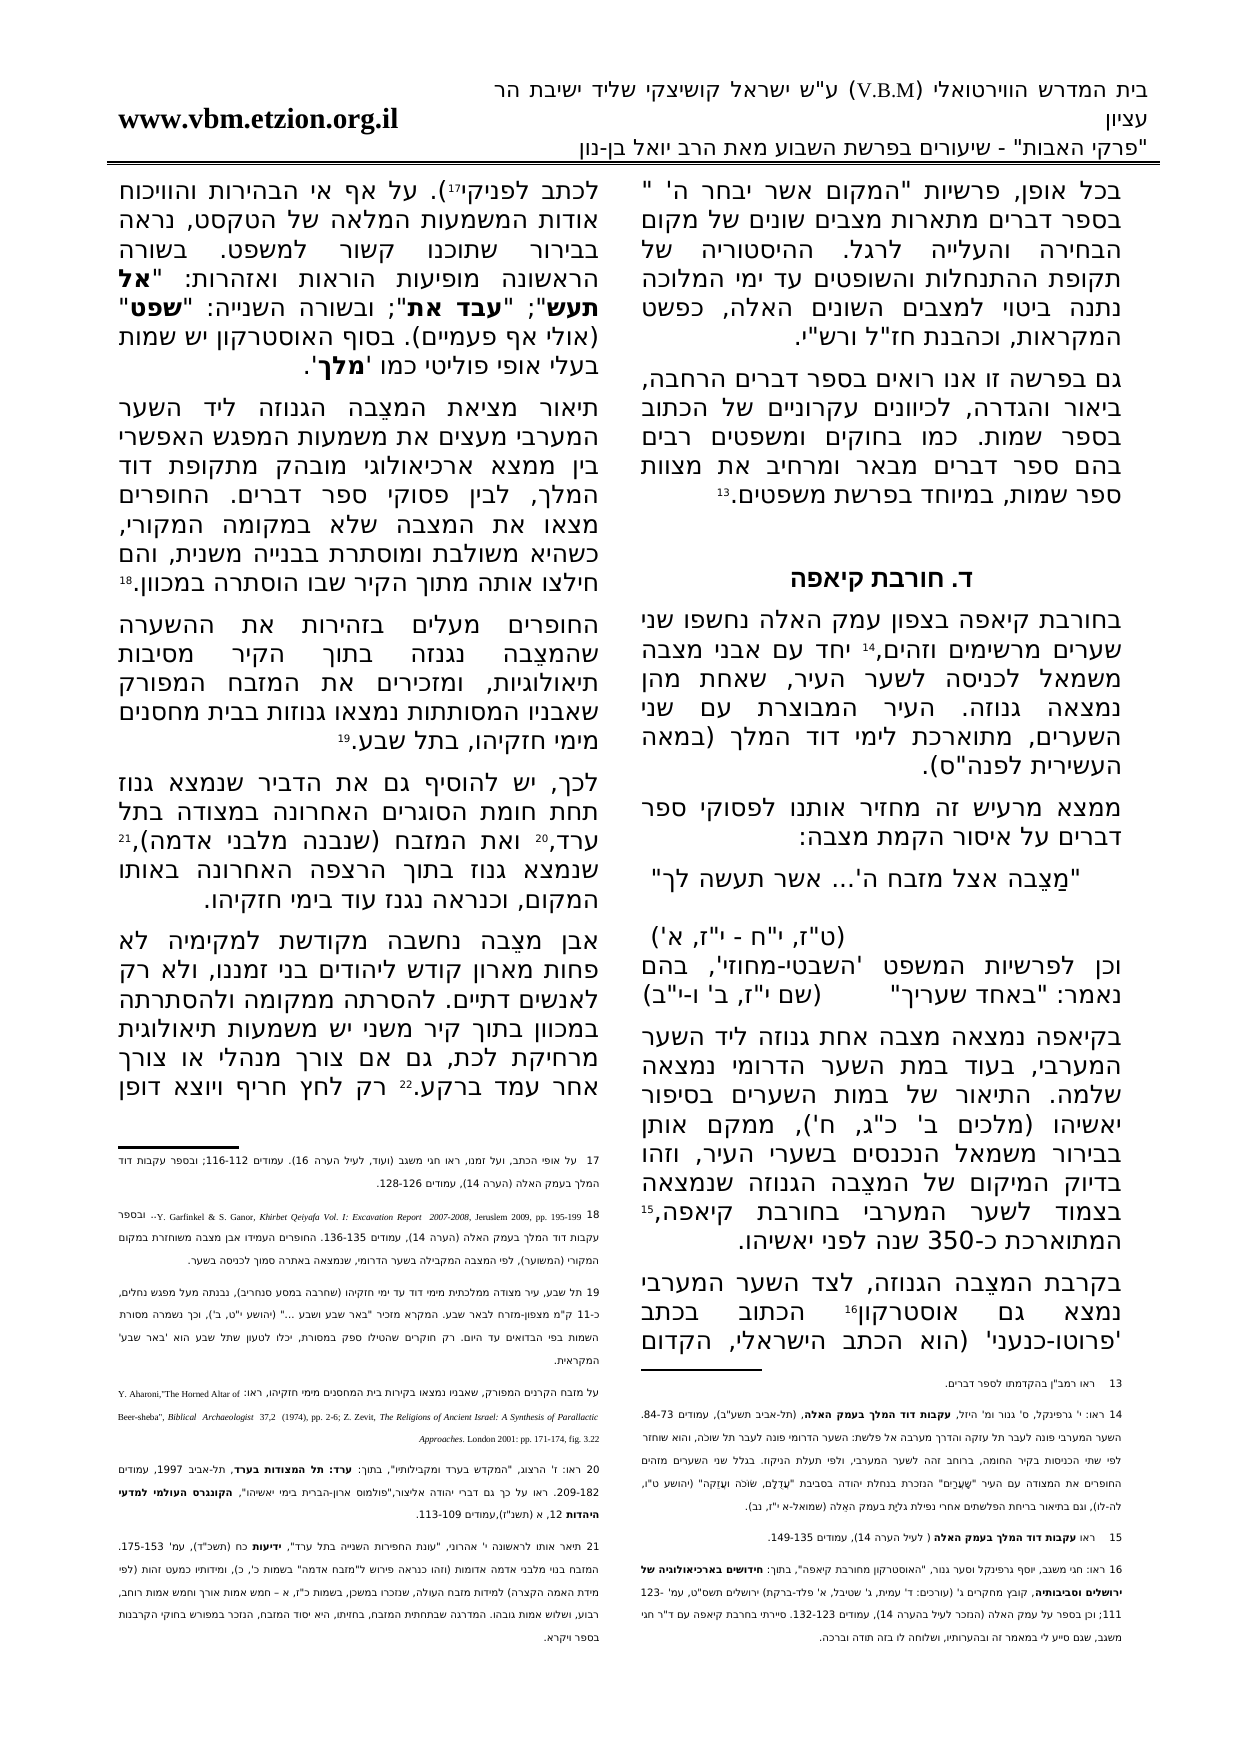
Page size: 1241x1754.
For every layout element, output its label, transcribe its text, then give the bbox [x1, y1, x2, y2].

text החופרים מעלים בזהירות את ההשערה שהמצֵבה נגנזה בתוך הקיר מסיבות תיאולוגיות, ומזכירים את המזבח המפורק שאבניו המסותתות נמצאו גנוזות בבית מחסנים מימי חזקיהו, בתל שבע. [118, 610, 599, 756]
text גם בפרשה זו אנו רואים בספר דברים הרחבה, ביאור והגדרה, לכיוונים עקרוניים של הכתוב בספר שמות. כמו בחוקים ומשפטים רבים בהם ספר דברים מבאר ומרחיב את מצוות ספר שמות, במיוחד בפרשת משפטים. [641, 364, 1122, 510]
text (ט"ז, י"ח - י"ז, א') [650, 922, 1081, 951]
text וכן לפרשיות המשפט 'השבטי-מחוזי', בהם נאמר: "באחד שעריך" (שם י"ז, ב' ו-י"ב) [641, 951, 1122, 1010]
text תיאור מציאת המצֵבה הגנוזה ליד השער המערבי מעצים את משמעות המפגש האפשרי בין ממצא ארכיאולוגי מובהק מתקופת דוד המלך, לבין פסוקי ספר דברים. החופרים מצאו את המצבה שלא במקומה המקורי, כשהיא משולבת ומוסתרת בבנייה משנית, והם חילצו אותה מתוך הקיר שבו הוסתרה במכוון. [118, 393, 599, 597]
text בכל אופן, פרשיות "המקום אשר יבחר ה' " בספר דברים מתארות מצבים שונים של מקום הבחירה והעלייה לרגל. ההיסטוריה של תקופת ההתנחלות והשופטים עד ימי המלוכה נתנה ביטוי למצבים השונים האלה, כפשט המקראות, וכהבנת חז"ל ורש"י. [641, 176, 1122, 351]
text בקרבת המצֵבה הגנוזה, לצד השער המערבי נמצא גם אוסטרקון הכתוב בכתב 'פרוטו-כנעני' (הוא הכתב הישראלי, הקדום לכתב לפניקי). על אף אי הבהירות והוויכוח אודות המשמעות המלאה של הטקסט, נראה בבירור שתוכנו קשור למשפט. בשורה הראשונה מופיעות הוראות ואזהרות: "אל תעש"; "עבד את"; ובשורה השנייה: "שפט" (אולי אף פעמיים). בסוף האוסטרקון יש שמות בעלי אופי פוליטי כמו 'מלך'. [118, 176, 599, 381]
text "מַצֵבה אצל מזבח ה'... אשר תעשה לך" [650, 864, 1081, 922]
text אבן מצֵבה נחשבה מקודשת למקימיה לא פחות מארון קודש ליהודים בני זמננו, ולא רק לאנשים דתיים. להסרתה ממקומה ולהסתרתה במכוון בתוך קיר משני יש משמעות תיאולוגית מרחיקת לכת, גם אם צורך מנהלי או צורך אחר עמד ברקע. רק לחץ חריף ויוצא דופן יכול היה להביא להסרת מצֵבה מקודשת והסתרתה מכל צדדיה בתוך קיר. [118, 926, 599, 1101]
text בקיאפה נמצאה מצבה אחת גנוזה ליד השער המערבי, בעוד במת השער הדרומי נמצאה שלמה. התיאור של במות השערים בסיפור יאשיהו (מלכים ב' כ"ג, ח'), ממקם אותן בבירור משמאל הנכנסים בשערי העיר, וזהו בדיוק המיקום של המצֵבה הגנוזה שנמצאה בצמוד לשער המערבי בחורבת קיאפה, המתוארכת כ-350 שנה לפני יאשיהו. [641, 1022, 1122, 1256]
text בקרבת המצֵבה הגנוזה, לצד השער המערבי נמצא גם אוסטרקון הכתוב בכתב 'פרוטו-כנעני' (הוא הכתב הישראלי, הקדום לכתב לפניקי). על אף אי הבהירות והוויכוח אודות המשמעות המלאה של הטקסט, נראה בבירור שתוכנו קשור למשפט. בשורה הראשונה מופיעות הוראות ואזהרות: "אל תעש"; "עבד את"; ובשורה השנייה: "שפט" (אולי אף פעמיים). בסוף האוסטרקון יש שמות בעלי אופי פוליטי כמו 'מלך'. [641, 1268, 1122, 1356]
text ד. חורבת קיאפה [641, 564, 1122, 593]
text לכך, יש להוסיף גם את הדביר שנמצא גנוז תחת חומת הסוגרים האחרונה במצודה בתל ערד, ואת המזבח (שנבנה מלבני אדמה), שנמצא גנוז בתוך הרצפה האחרונה באותו המקום, וכנראה נגנז עוד בימי חזקיהו. [118, 768, 599, 914]
text בחורבת קיאפה בצפון עמק האלה נחשפו שני שערים מרשימים וזהים, יחד עם אבני מצבה משמאל לכניסה לשער העיר, שאחת מהן נמצאה גנוזה. העיר המבוצרת עם שני השערים, מתוארכת לימי דוד המלך (במאה העשירית לפנה"ס). [641, 606, 1122, 781]
text ממצא מרעיש זה מחזיר אותנו לפסוקי ספר דברים על איסור הקמת מצבה: [641, 793, 1122, 851]
